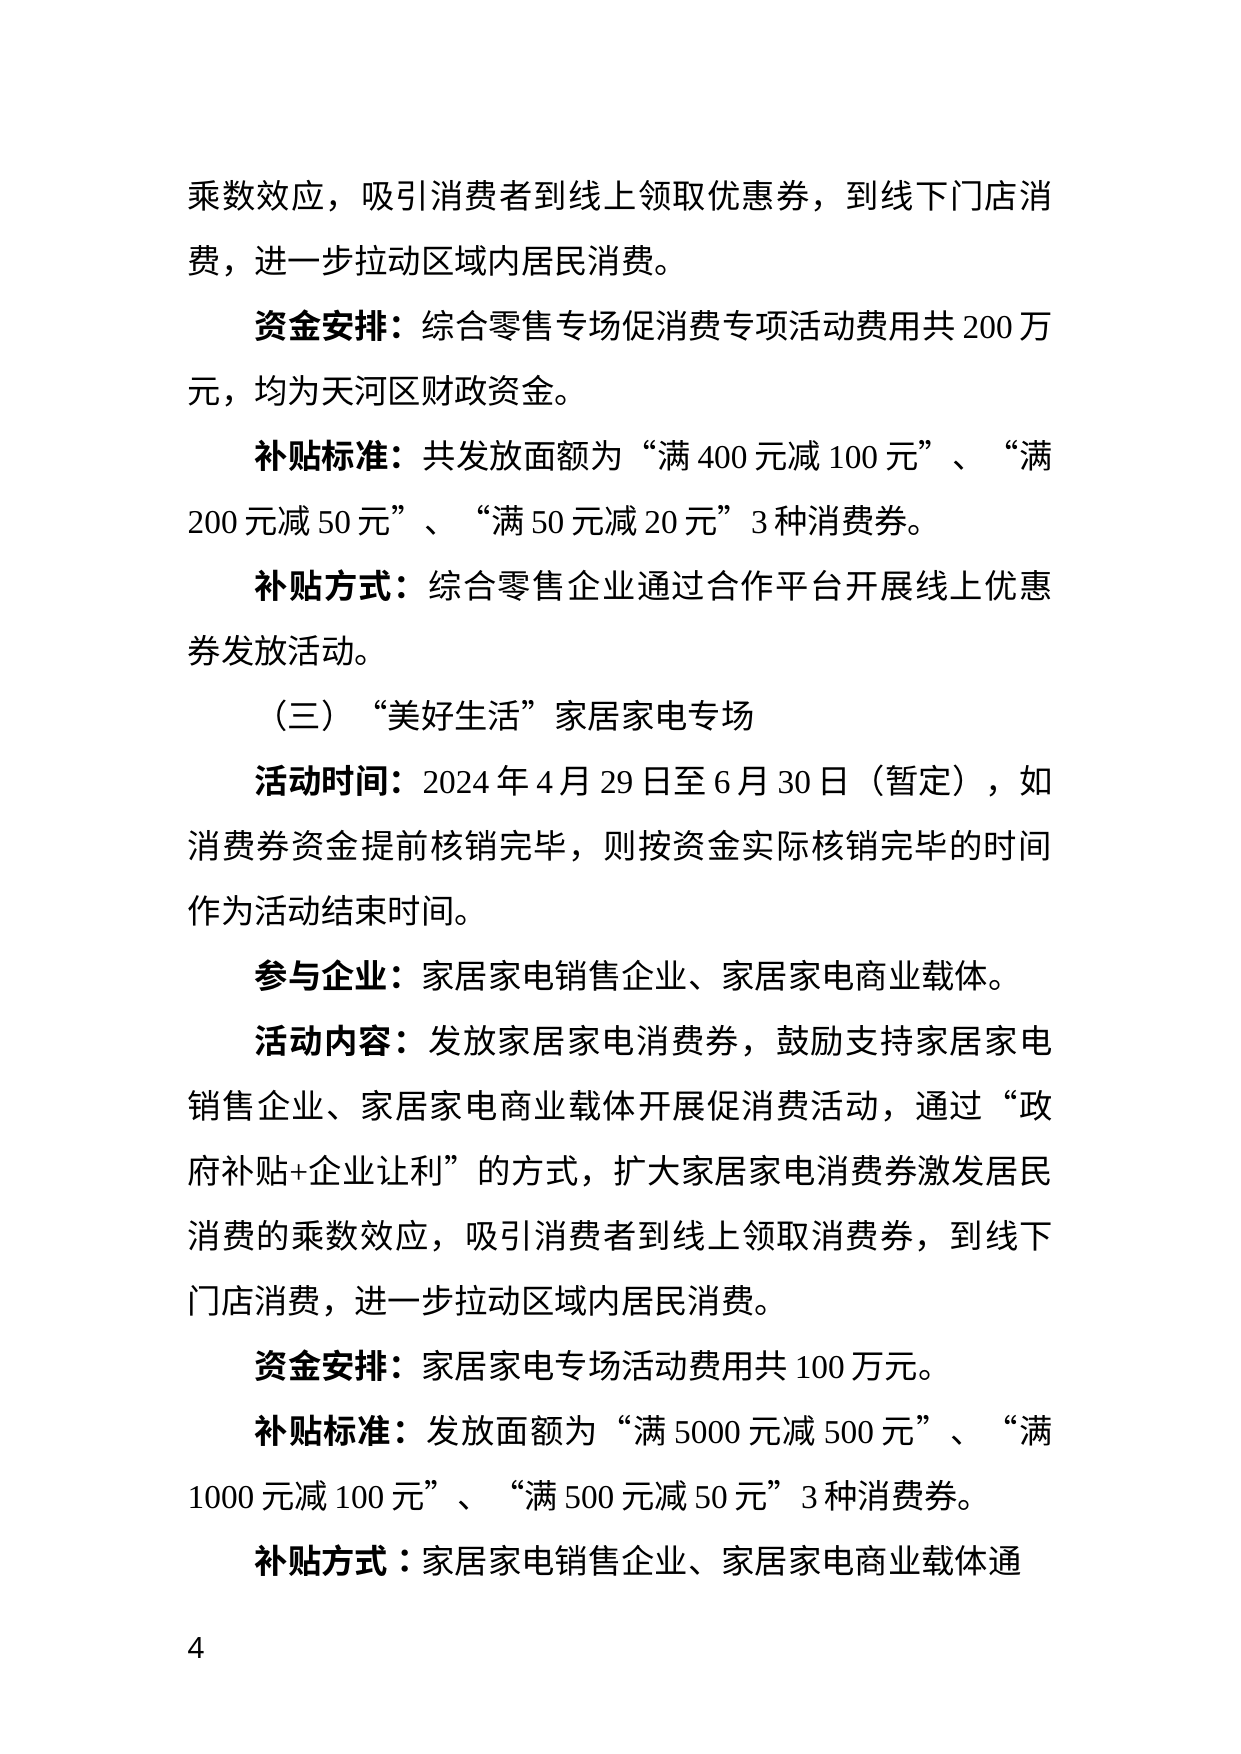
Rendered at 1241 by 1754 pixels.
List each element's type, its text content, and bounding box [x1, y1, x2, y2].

text 参与企业：家居家电销售企业、家居家电商业载体。 [187, 942, 1053, 1007]
text 活动内容：发放家居家电消费券，鼓励支持家居家电销售企业、家居家电商业载体开展促消费活动，通过“政府补贴+企业让利”的方式，扩大家居家电消费券激发居民消费的乘数效应，吸引消费者到线上领取消费券，到线下门店消费，进一步拉动区域内居民消费。 [187, 1007, 1053, 1332]
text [187, 1527, 1053, 1592]
text 资金安排：家居家电专场活动费用共100万元。 [187, 1332, 1053, 1397]
text 补贴方式：综合零售企业通过合作平台开展线上优惠券发放活动。 [187, 552, 1053, 682]
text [187, 162, 1053, 292]
text 资金安排：综合零售专场促消费专项活动费用共200万元，均为天河区财政资金。 [187, 292, 1053, 422]
text 补贴标准：共发放面额为“满400元减100元”、“满200元减50元”、“满50元减20元”3种消费券。 [187, 422, 1053, 552]
text 活动时间：2024年4月29日至6月30日（暂定），如消费券资金提前核销完毕，则按资金实际核销完毕的时间作为活动结束时间。 [187, 747, 1053, 942]
text 补贴标准：发放面额为“满5000元减500元”、“满1000元减100元”、“满500元减50元”3种消费券。 [187, 1397, 1053, 1527]
text （三）“美好生活”家居家电专场 [187, 682, 1053, 747]
